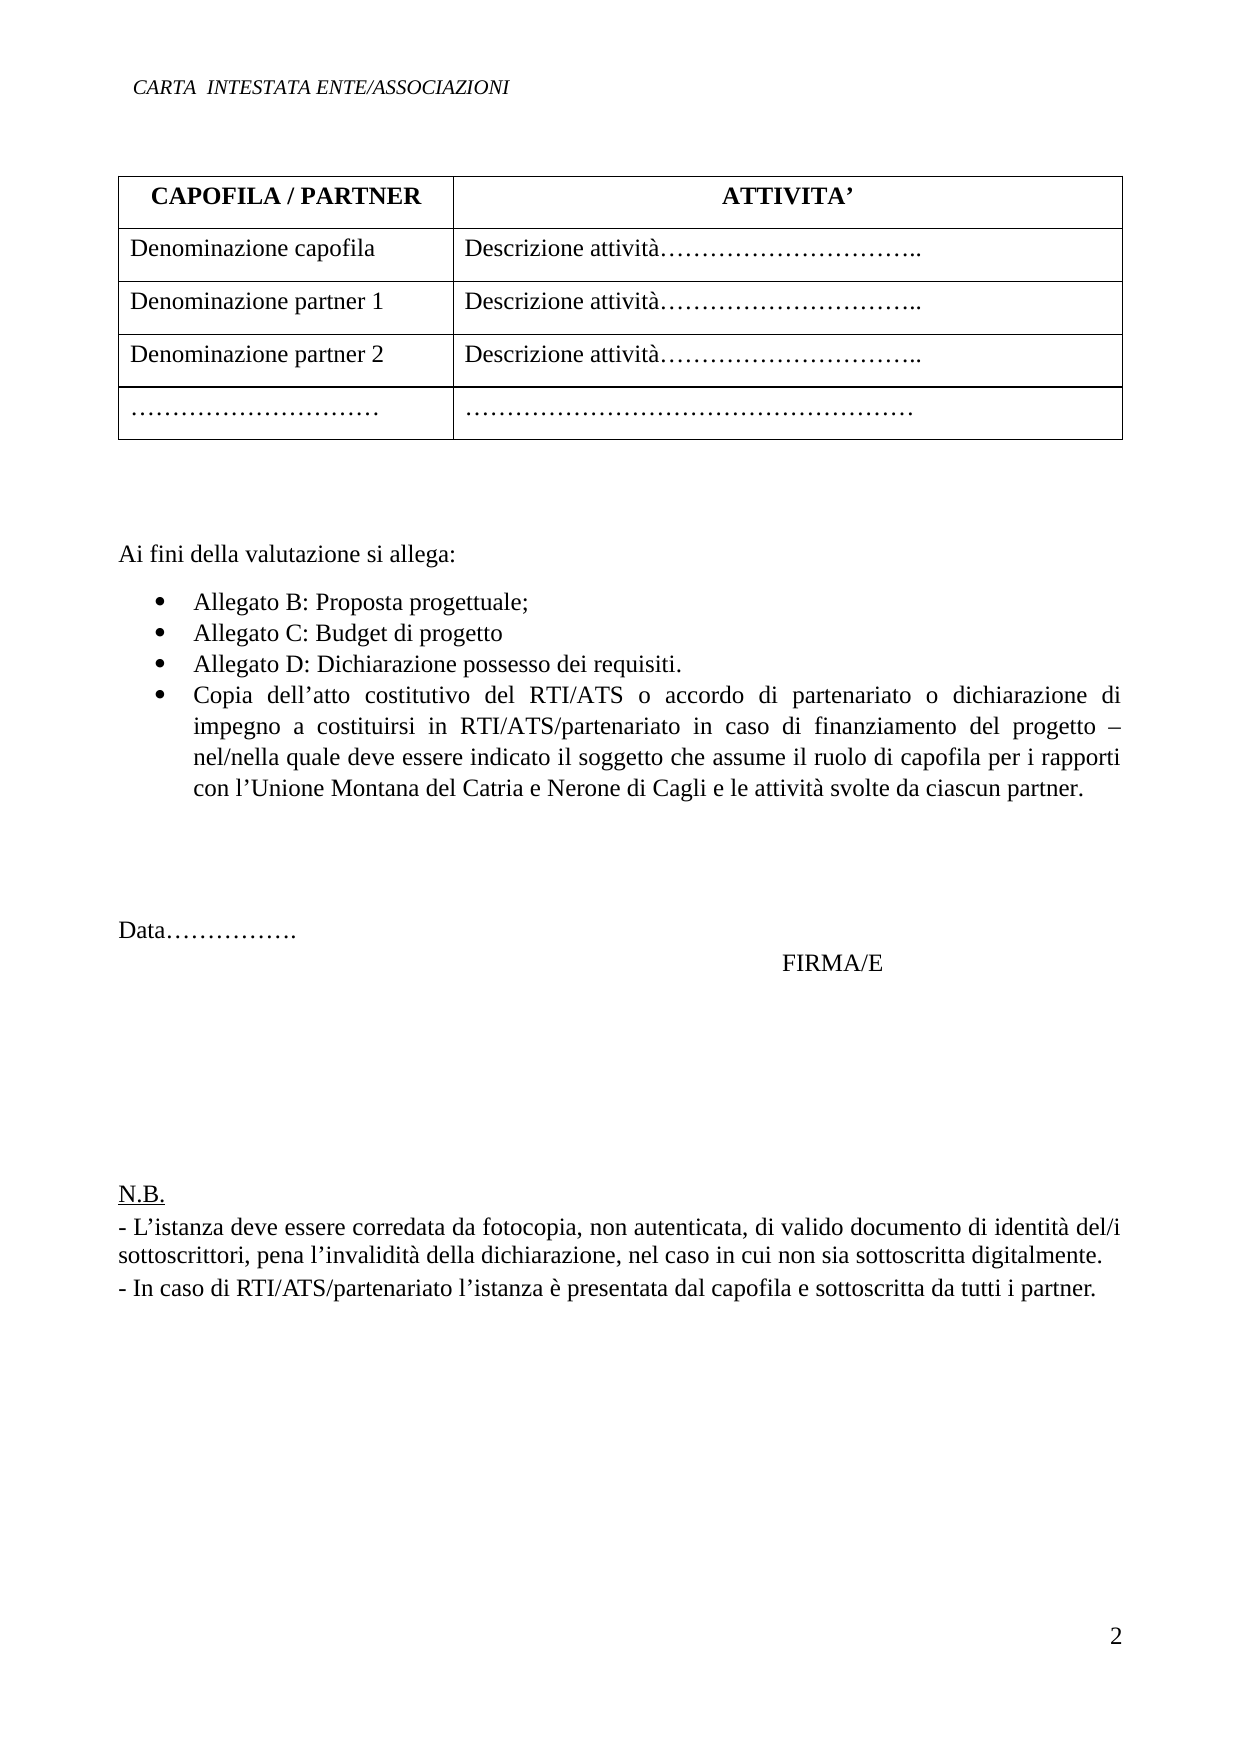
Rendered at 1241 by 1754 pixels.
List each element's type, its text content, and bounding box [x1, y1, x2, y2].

table_cell Denominazione partner 2 [119, 335, 453, 386]
text N.B. [118, 1179, 1122, 1208]
table_cell Denominazione capofila [119, 229, 453, 281]
text - In caso di RTI/ATS/partenariato l’istanza è presentata dal capofila e sottoscritta da tutti i partner. [118, 1273, 1122, 1302]
text - L’istanza deve essere corredata da fotocopia, non autenticata, di valido documento di identità del/i sottoscrittori, pena l’invalidità della dichiarazione, nel caso in cui non sia sottoscritta digitalmente. [118, 1212, 1122, 1269]
table_cell Denominazione partner 1 [119, 282, 453, 334]
table_header CAPOFILA / PARTNER [119, 177, 453, 228]
table_header ATTIVITA’ [454, 177, 1122, 228]
list Allegato C: Budget di progetto [156, 618, 1122, 646]
text FIRMA/E [118, 948, 1122, 977]
list Copia dell’atto costitutivo del RTI/ATS o accordo di partenariato o dichiarazione di impegno a costituirsi in RTI/ATS/partenariato in caso di finanziamento del progetto – nel/nella quale deve essere indicato il soggetto che assume il ruolo di capofila per i rapporti con l’Unione Montana del Catria e Nerone di Cagli e le attività svolte da ciascun partner. [156, 680, 1122, 802]
table_cell ……………………………………………… [454, 388, 1122, 439]
table_cell Descrizione attività………………………….. [454, 282, 1122, 334]
table_cell Descrizione attività………………………….. [454, 229, 1122, 281]
table_cell ………………………… [119, 388, 453, 439]
text Ai fini della valutazione si allega: [118, 539, 1122, 568]
list Allegato D: Dichiarazione possesso dei requisiti. [156, 649, 1122, 677]
text Data……………. [118, 916, 1122, 944]
list Allegato B: Proposta progettuale; [156, 587, 1122, 615]
table_cell Descrizione attività………………………….. [454, 335, 1122, 386]
